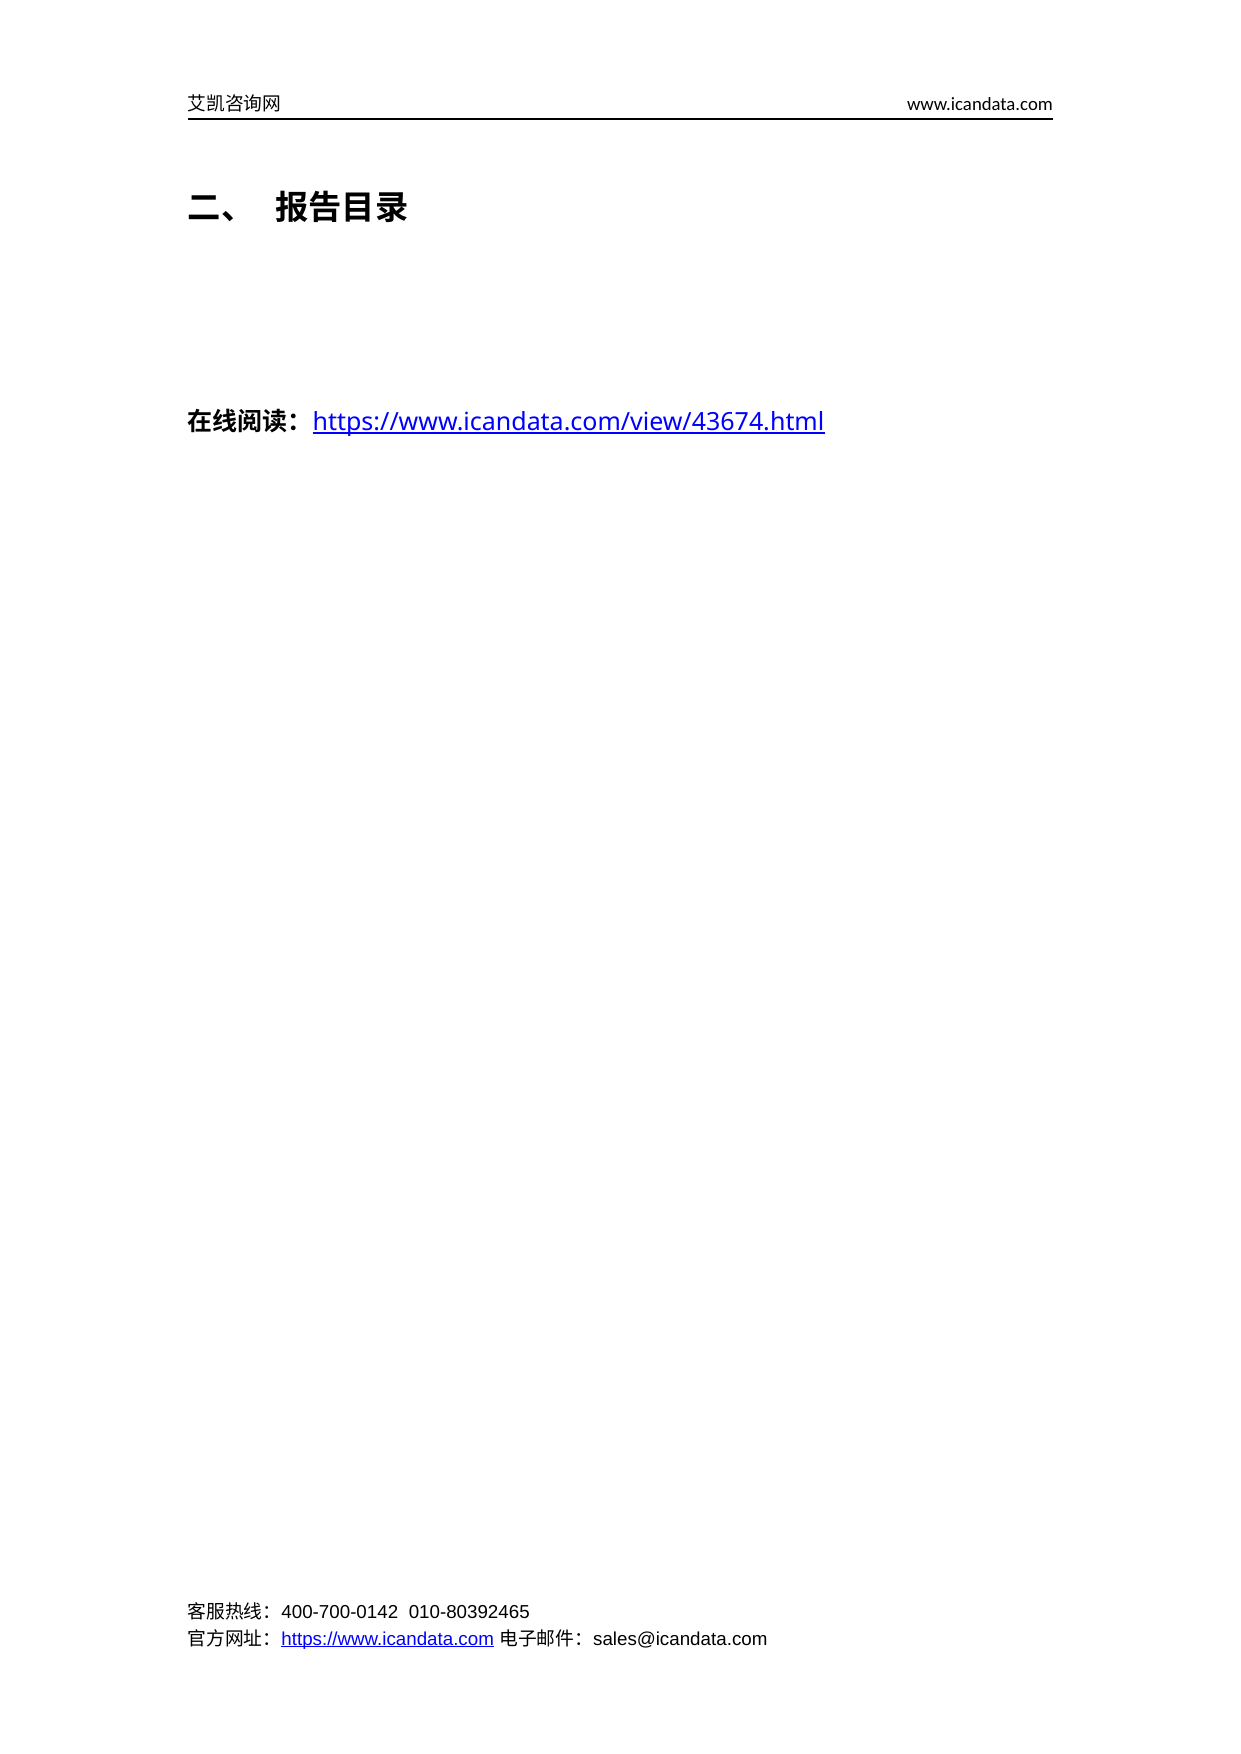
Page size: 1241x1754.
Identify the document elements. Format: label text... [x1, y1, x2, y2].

text 在线阅读：https://www.icandata.com/view/43674.html [187, 387, 1053, 452]
subtitle 报告目录 [187, 172, 1053, 237]
